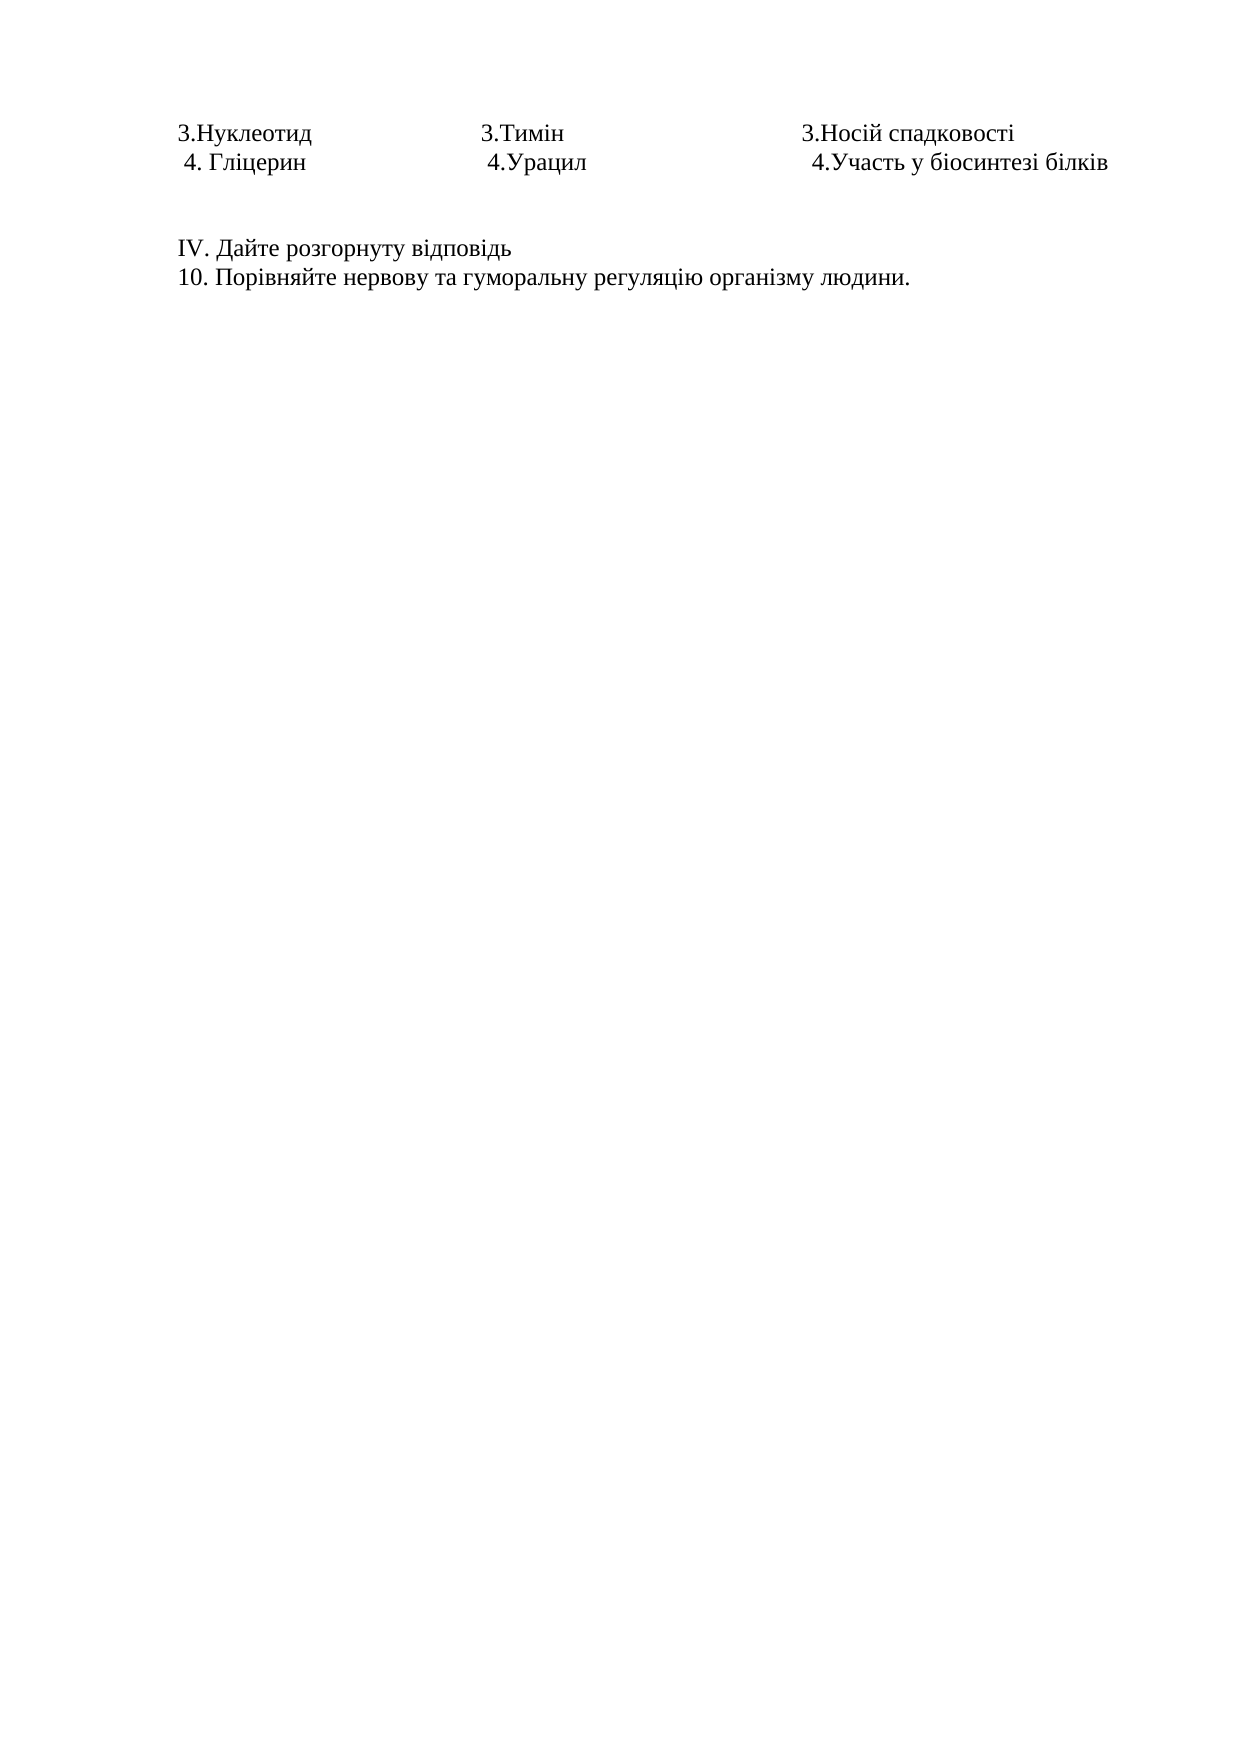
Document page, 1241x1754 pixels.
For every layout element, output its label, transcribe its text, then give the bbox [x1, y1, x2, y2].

text 3.Нуклеотид 3.Тимін 3.Носій спадковості [177, 118, 1152, 147]
text 10. Порівняйте нервову та гуморальну регуляцію організму людини. [177, 262, 1152, 291]
text ІV. Дайте розгорнуту відповідь [177, 233, 1152, 262]
text 4. Гліцерин 4.Урацил 4.Участь у біосинтезі білків [177, 147, 1152, 176]
